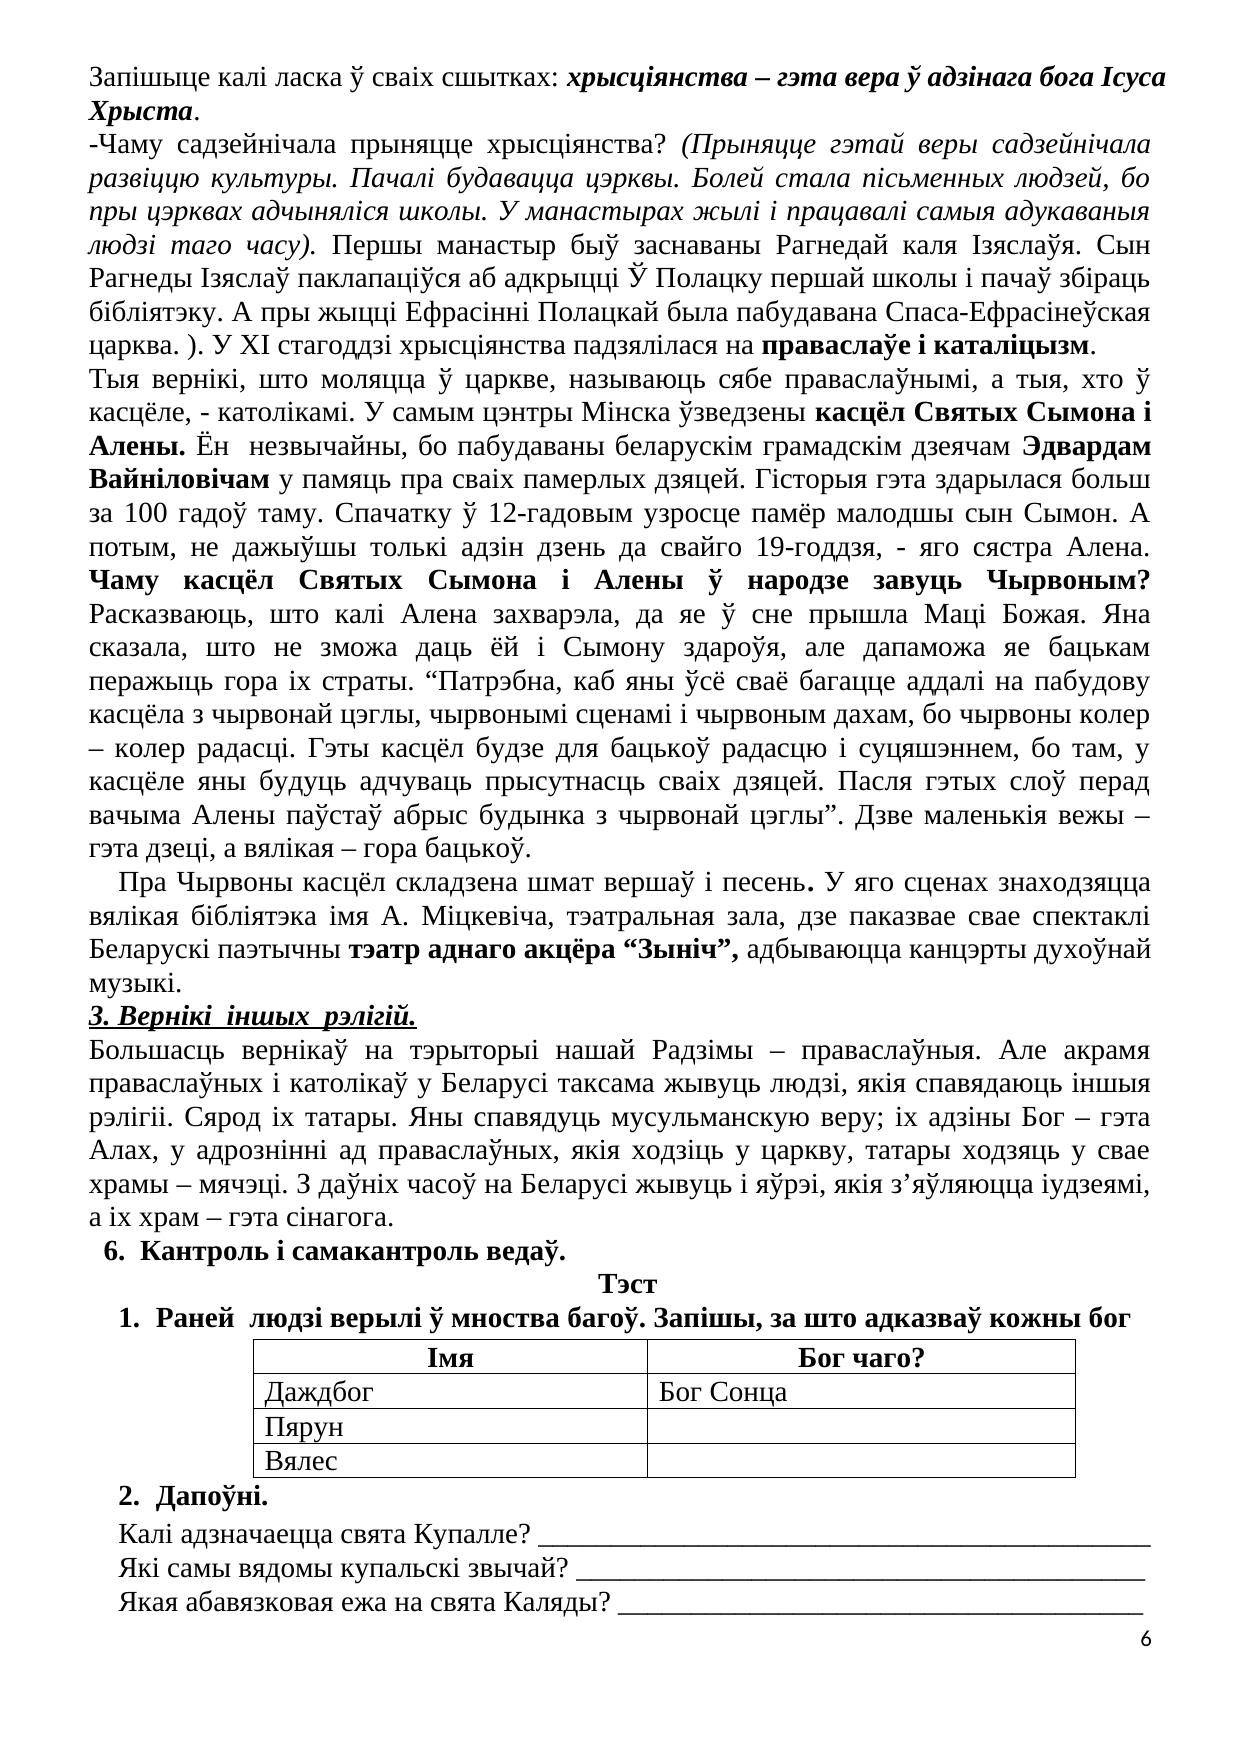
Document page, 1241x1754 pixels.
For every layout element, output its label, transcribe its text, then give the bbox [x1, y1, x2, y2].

text -Чаму садзейнічала прыняцце хрысціянства? (Прыняцце гэтай веры садзейнічала развіццю культуры. Пачалі будавацца цэрквы. Болей стала пісьменных людзей, бо пры цэрквах адчыняліся школы. У манастырах жылі і працавалі самыя адукаваныя людзі таго часу). Першы манастыр быў заснаваны Рагнедай каля Ізяслаўя. Сын Рагнеды Ізяслаў паклапаціўся аб адкрыцці Ў Полацку першай школы і пачаў збіраць бібліятэку. А пры жыцці Ефрасінні Полацкай была пабудавана Спаса-Ефрасінеўская царква. ). У XI стагоддзі хрысціянства падзялілася на праваслаўе і каталіцызм. [88, 126, 1152, 361]
text Большасць вернікаў на тэрыторыі нашай Радзімы – праваслаўныя. Але акрамя праваслаўных і католікаў у Беларусі таксама жывуць людзі, якія спавядаюць іншыя рэлігіі. Сярод іх татары. Яны спавядуць мусульманскую веру; іх адзіны Бог – гэта Алах, у адрознінні ад праваслаўных, якія ходзіць у царкву, татары ходзяць у свае храмы – мячэці. З даўніх часоў на Беларусі жывуць і яўрэі, якія з’яўляюцца іудзеямі, а іх храм – гэта сінагога. [88, 1032, 1152, 1233]
table_cell Бог Сонца [648, 1374, 1075, 1408]
text Запішыце калі ласка ў сваіх сшытках: хрысціянства – гэта вера ў адзінага бога Ісуса Хрыста. [88, 59, 1167, 126]
text Тэст [103, 1267, 1152, 1300]
text 3. Вернікі іншых рэлігій. [88, 998, 1152, 1032]
list Калі адзначаецца свята Купалле? __________________________________________ [118, 1517, 1152, 1550]
table_header Імя [254, 1340, 647, 1373]
list Якая абавязковая ежа на свята Каляды? ____________________________________ [118, 1584, 1152, 1617]
list Дапоўні. [118, 1478, 1152, 1512]
table_header Бог чаго? [648, 1340, 1075, 1373]
text Пра Чырвоны касцёл складзена шмат вершаў і песень. У яго сценах знаходзяцца вялікая бібліятэка імя А. Міцкевіча, тэатральная зала, дзе паказвае свае спектаклі Беларускі паэтычны тэатр аднаго акцёра “Зыніч”, адбываюцца канцэрты духоўнай музыкі. [88, 864, 1152, 998]
table_cell Даждбог [254, 1374, 647, 1408]
table_cell Вялес [254, 1444, 647, 1477]
table_cell Пярун [254, 1409, 647, 1442]
list Які самы вядомы купальскі звычай? _______________________________________ [118, 1550, 1152, 1584]
text 6. Кантроль і самакантроль ведаў. [103, 1233, 1152, 1267]
text Тыя вернікі, што моляцца ў царкве, называюць сябе праваслаўнымі, а тыя, хто ў касцёле, - католікамі. У самым цэнтры Мінска ўзведзены касцёл Святых Сымона і Алены. Ён незвычайны, бо пабудаваны беларускім грамадскім дзеячам Эдвардам Вайніловічам у памяць пра сваіх памерлых дзяцей. Гісторыя гэта здарылася больш за 100 гадоў таму. Спачатку ў 12-гадовым узросце памёр малодшы сын Сымон. А потым, не дажыўшы толькі адзін дзень да свайго 19-годдзя, - яго сястра Алена. Чаму касцёл Святых Сымона і Алены ў народзе завуць Чырвоным? Расказваюць, што калі Алена захварэла, да яе ў сне прышла Маці Божая. Яна сказала, што не зможа даць ёй і Сымону здароўя, але дапаможа яе бацькам перажыць гора іх страты. “Патрэбна, каб яны ўсё сваё багацце аддалі на пабудову касцёла з чырвонай цэглы, чырвонымі сценамі і чырвоным дахам, бо чырвоны колер – колер радасці. Гэты касцёл будзе для бацькоў радасцю і суцяшэннем, бо там, у касцёле яны будуць адчуваць прысутнасць сваіх дзяцей. Пасля гэтых слоў перад вачыма Алены паўстаў абрыс будынка з чырвонай цэглы”. Дзве маленькія вежы – гэта дзеці, а вялікая – гора бацькоў. [88, 361, 1152, 864]
table_cell [648, 1409, 1075, 1442]
table_cell [648, 1444, 1075, 1477]
list Раней людзі верылі ў мноства багоў. Запішы, за што адказваў кожны бог [118, 1300, 1152, 1334]
